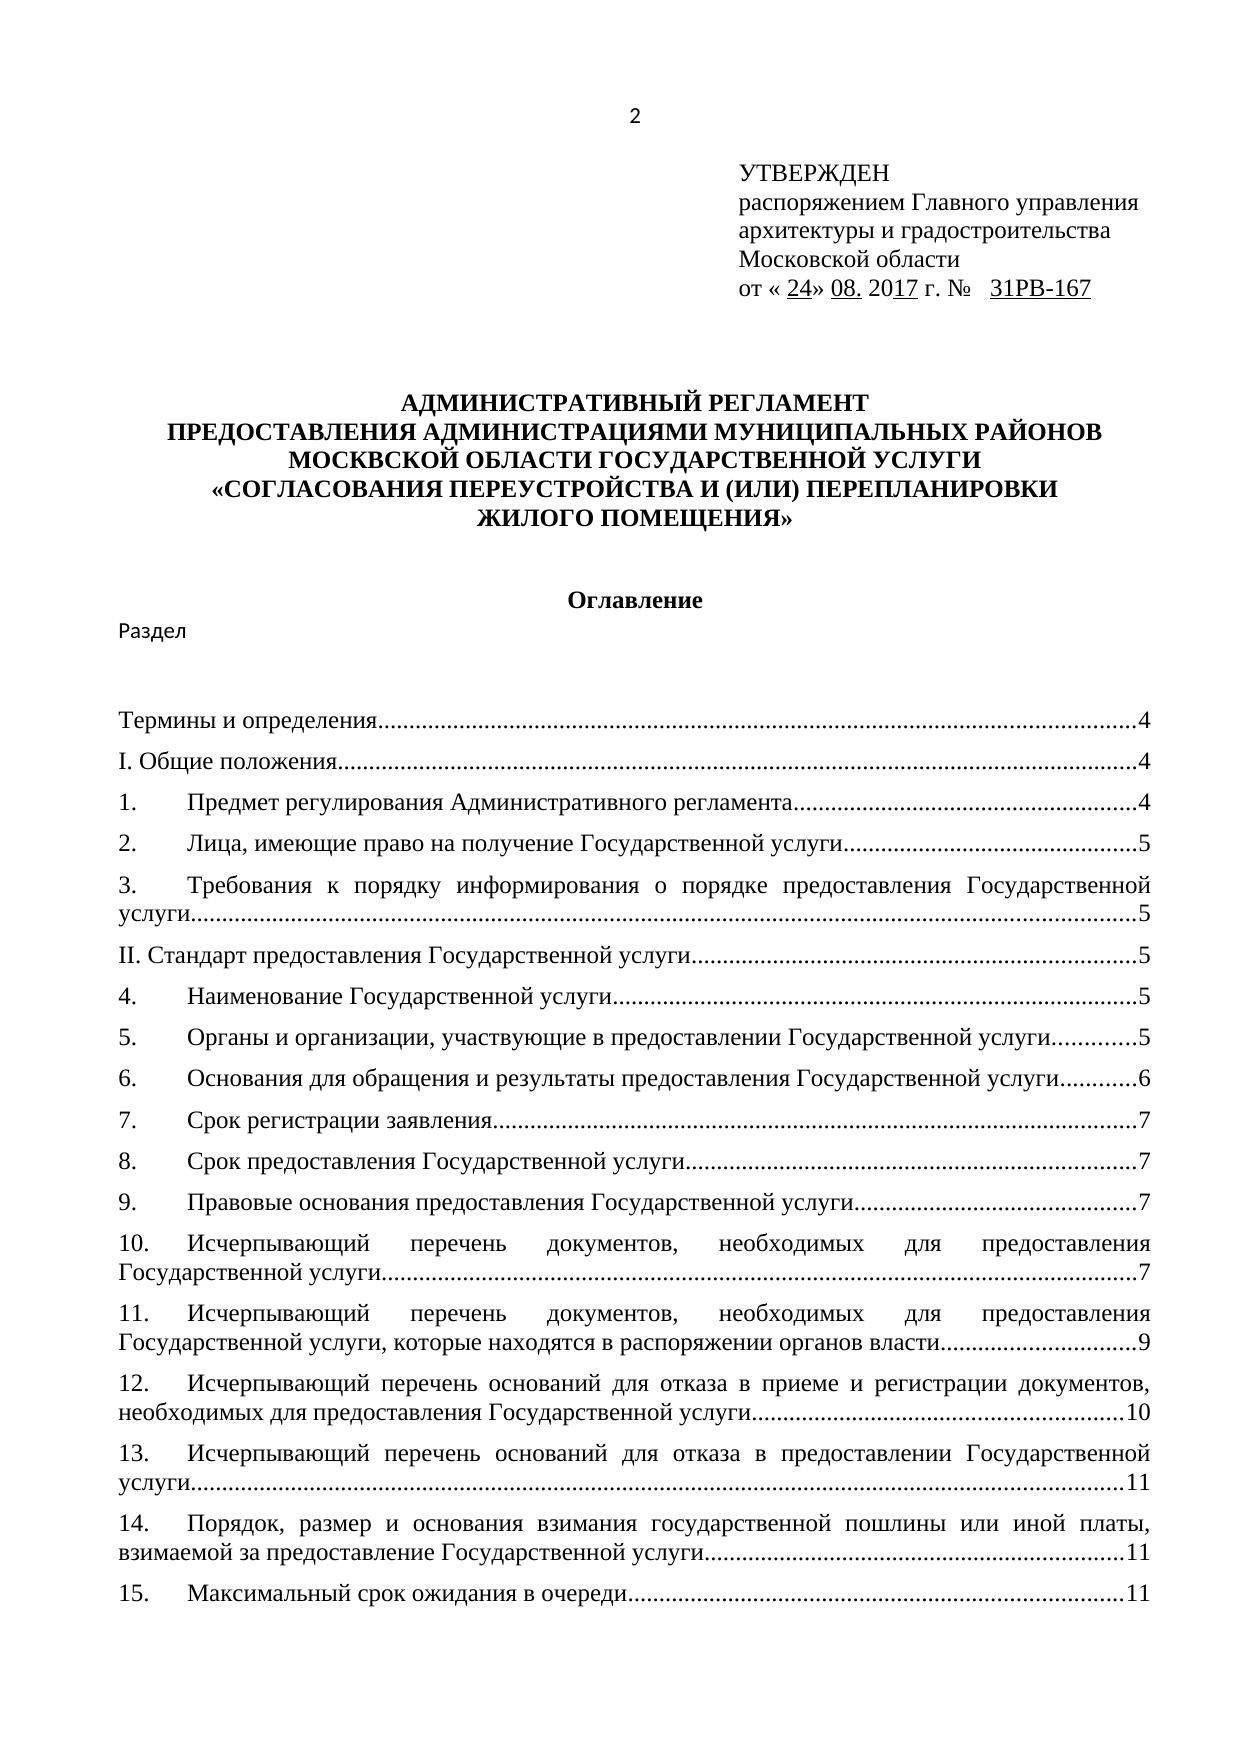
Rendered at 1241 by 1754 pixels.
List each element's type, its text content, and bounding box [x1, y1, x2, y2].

text ЖИЛОГО ПОМЕЩЕНИЯ» [118, 503, 1152, 532]
text УТВЕРЖДЕН [738, 158, 1152, 187]
text распоряжением Главного управления архитектуры и градостроительства Московской области [738, 187, 1152, 273]
text АДМИНИСТРАТИВНЫЙ РЕГЛАМЕНТ [118, 388, 1152, 417]
text «СОГЛАСОВАНИЯ ПЕРЕУСТРОЙСТВА И (ИЛИ) ПЕРЕПЛАНИРОВКИ [118, 474, 1152, 503]
text ПРЕДОСТАВЛЕНИЯ АДМИНИСТРАЦИЯМИ МУНИЦИПАЛЬНЫХ РАЙОНОВ МОСКВСКОЙ ОБЛАСТИ ГОСУДАРСТВЕННОЙ УСЛУГИ [118, 417, 1152, 474]
text от « 24» 08. 2017 г. № 31РВ-167 [738, 273, 1152, 302]
